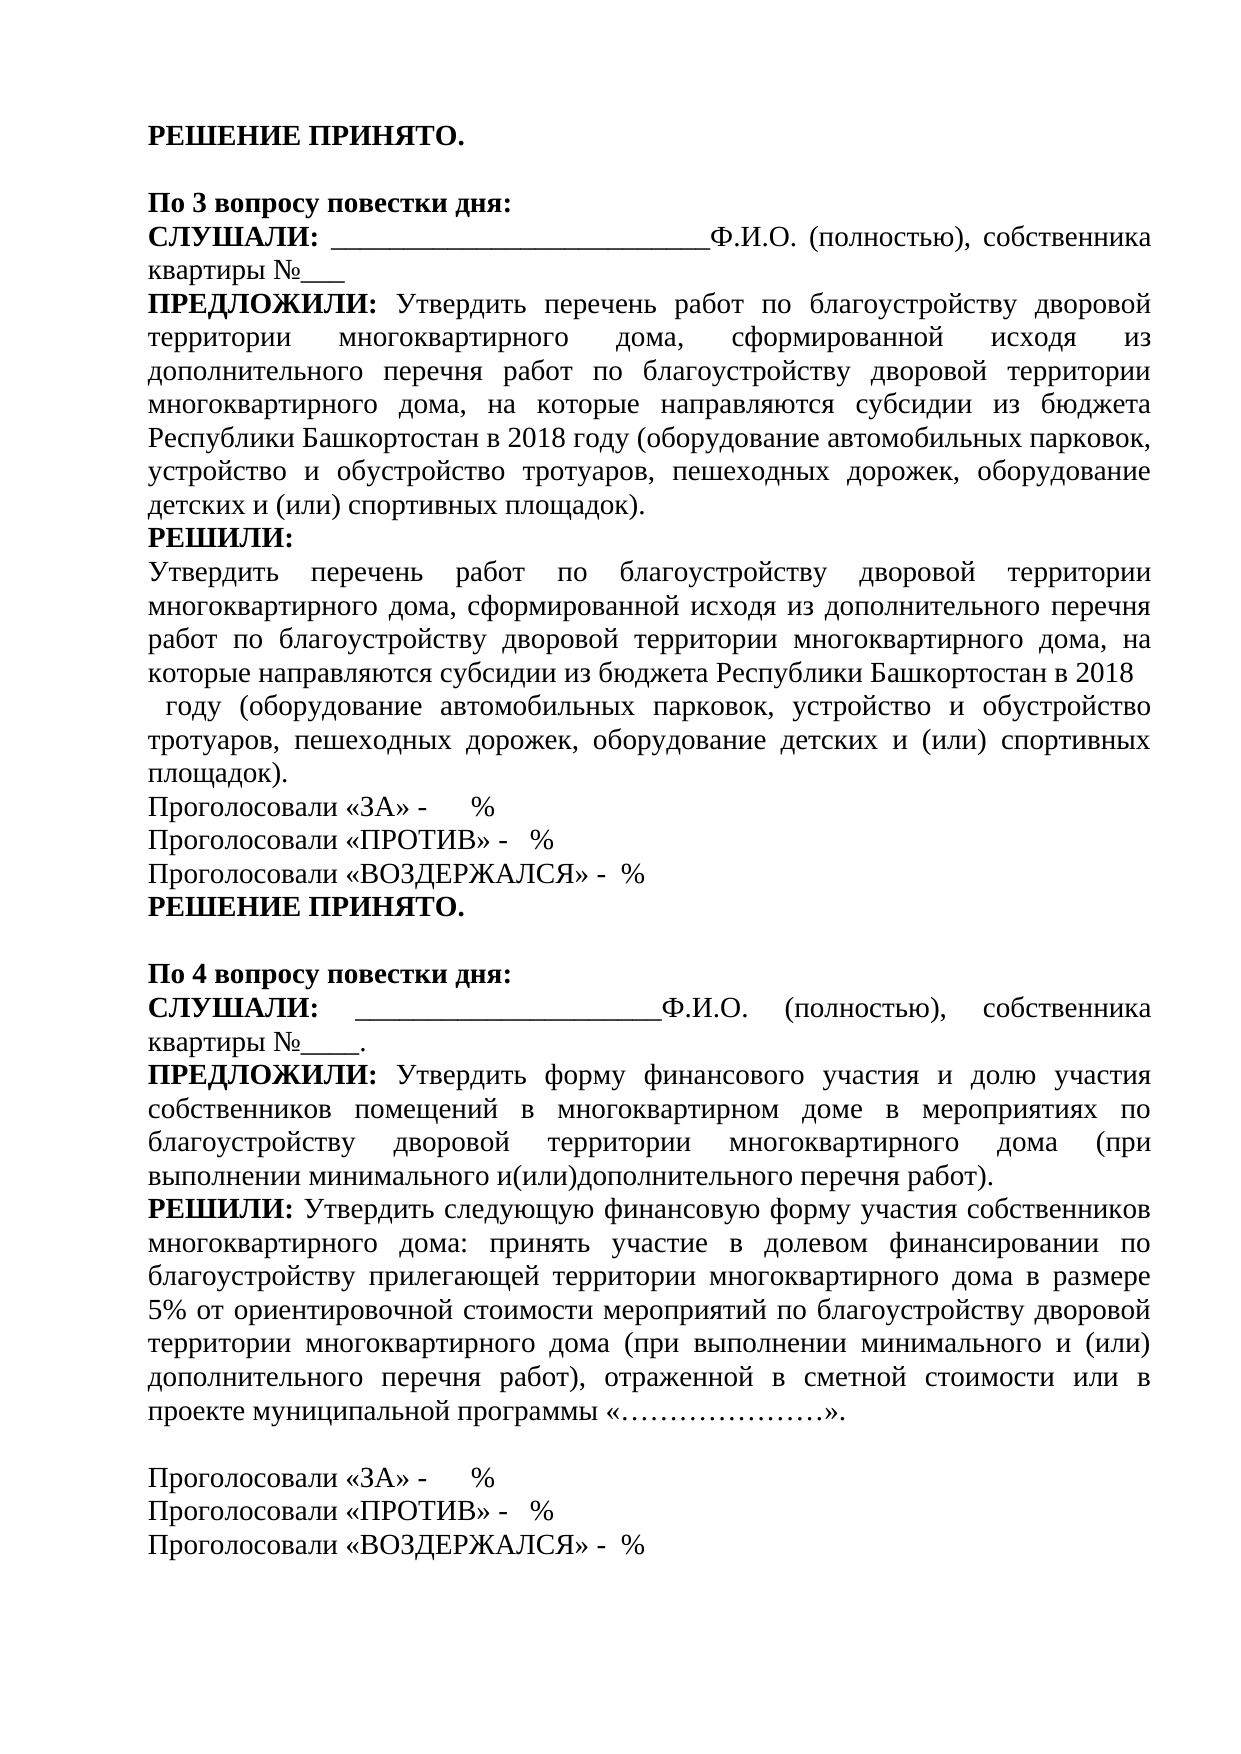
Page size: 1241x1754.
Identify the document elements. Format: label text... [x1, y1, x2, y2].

text РЕШЕНИЕ ПРИНЯТО. [148, 118, 1152, 152]
text Проголосовали «ПРОТИВ» - % [148, 822, 1152, 856]
text РЕШИЛИ: [148, 521, 1152, 554]
text СЛУШАЛИ: __________________________Ф.И.О. (полностью), собственника квартиры №___ [148, 219, 1152, 286]
text СЛУШАЛИ: _____________________Ф.И.О. (полностью), собственника квартиры №____. [148, 990, 1152, 1057]
text Проголосовали «ЗА» - % [148, 789, 1152, 822]
text РЕШЕНИЕ ПРИНЯТО. [148, 889, 1152, 923]
text Проголосовали «ВОЗДЕРЖАЛСЯ» - % [148, 1527, 1152, 1560]
text Утвердить перечень работ по благоустройству дворовой территории многоквартирного дома, сформированной исходя из дополнительного перечня работ по благоустройству дворовой территории многоквартирного дома, на которые направляются субсидии из бюджета Республики Башкортостан в 2018 [148, 554, 1152, 688]
text Проголосовали «ВОЗДЕРЖАЛСЯ» - % [148, 856, 1152, 889]
text ПРЕДЛОЖИЛИ: Утвердить форму финансового участия и долю участия собственников помещений в многоквартирном доме в мероприятиях по благоустройству дворовой территории многоквартирного дома (при выполнении минимального и(или)дополнительного перечня работ). [148, 1057, 1152, 1191]
text ПРЕДЛОЖИЛИ: Утвердить перечень работ по благоустройству дворовой территории многоквартирного дома, сформированной исходя из дополнительного перечня работ по благоустройству дворовой территории многоквартирного дома, на которые направляются субсидии из бюджета Республики Башкортостан в 2018 году (оборудование автомобильных парковок, устройство и обустройство тротуаров, пешеходных дорожек, оборудование детских и (или) спортивных площадок). [148, 286, 1152, 521]
text По 4 вопросу повестки дня: [148, 957, 1152, 990]
text Проголосовали «ЗА» - % [148, 1460, 1152, 1493]
text По 3 вопросу повестки дня: [148, 185, 1152, 219]
text РЕШИЛИ: Утвердить следующую финансовую форму участия собственников многоквартирного дома: принять участие в долевом финансировании по благоустройству прилегающей территории многоквартирного дома в размере 5% от ориентировочной стоимости мероприятий по благоустройству дворовой территории многоквартирного дома (при выполнении минимального и (или) дополнительного перечня работ), отраженной в сметной стоимости или в проекте муниципальной программы «…………………». [148, 1191, 1152, 1426]
text году (оборудование автомобильных парковок, устройство и обустройство тротуаров, пешеходных дорожек, оборудование детских и (или) спортивных площадок). [148, 688, 1152, 789]
text Проголосовали «ПРОТИВ» - % [148, 1493, 1152, 1527]
